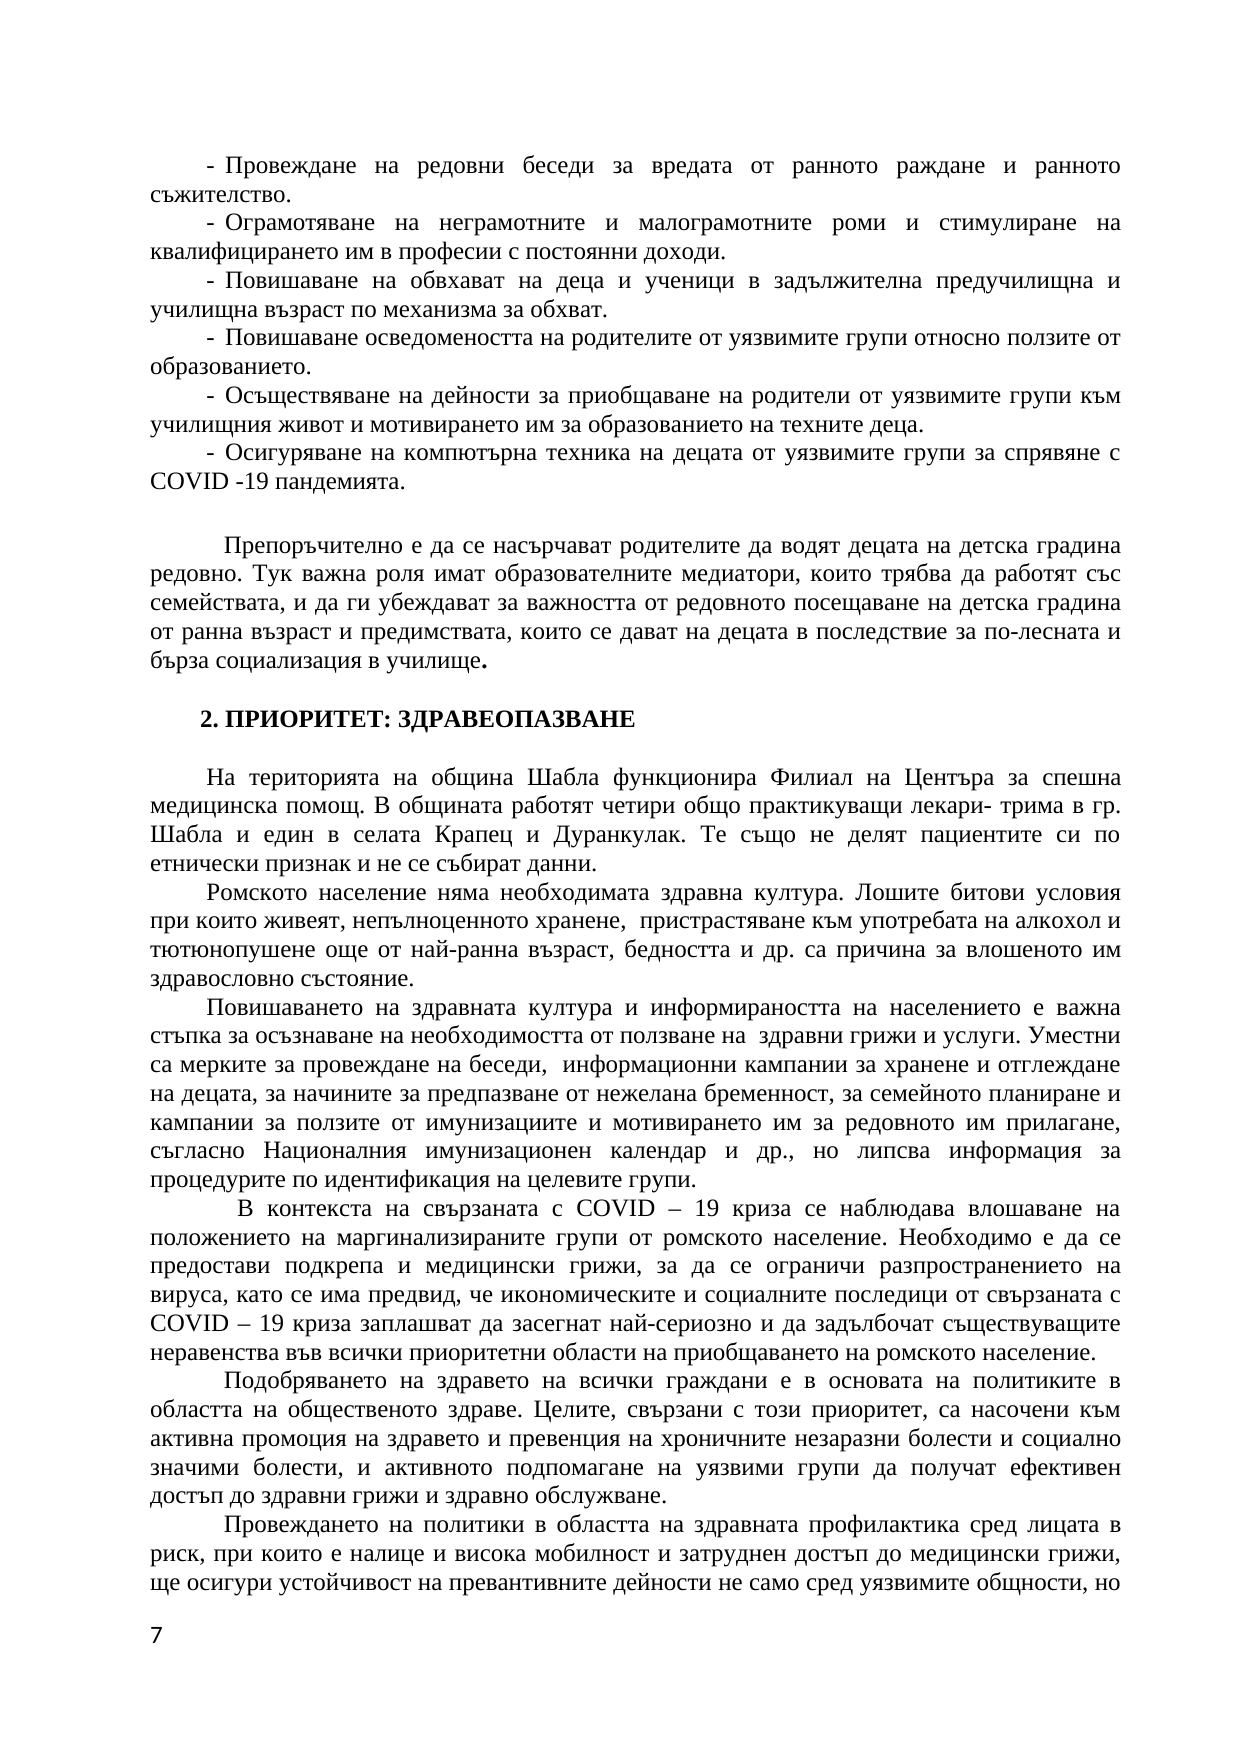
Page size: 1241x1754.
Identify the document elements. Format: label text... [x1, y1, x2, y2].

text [150, 1509, 1122, 1595]
list Осъществяване на дейности за приобщаване на родители от уязвимите групи към училищния живот и мотивирането им за образованието на техните деца. [150, 380, 1122, 437]
list Ограмотяване на неграмотните и малограмотните роми и стимулиране на квалифицирането им в професии с постоянни доходи. [150, 207, 1122, 265]
text На територията на община Шабла функционира Филиал на Центъра за спешна медицинска помощ. В общината работят четири общо практикуващи лекари- трима в гр. Шабла и един в селата Крапец и Дуранкулак. Те също не делят пациентите си по етнически признак и не се събират данни. [150, 762, 1122, 877]
text Ромското население няма необходимата здравна култура. Лошите битови условия при които живеят, непълноценното хранене, пристрастяване към употребата на алкохол и тютюнопушене още от най-ранна възраст, бедността и др. са причина за влошеното им здравословно състояние. [150, 877, 1122, 992]
text Препоръчително е да се насърчават родителите да водят децата на детска градина редовно. Тук важна роля имат образователните медиатори, които трябва да работят със семействата, и да ги убеждават за важността от редовното посещаване на детска градина от ранна възраст и предимствата, които се дават на децата в последствие за по-лесната и бърза социализация в училище. [150, 530, 1122, 673]
text В контекста на свързаната с COVID – 19 криза се наблюдава влошаване на положението на маргинализираните групи от ромското население. Необходимо е да се предостави подкрепа и медицински грижи, за да се ограничи разпространението на вируса, като се има предвид, че икономическите и социалните последици от свързаната с COVID – 19 криза заплашват да засегнат най-сериозно и да задълбочат съществуващите неравенства във всички приоритетни области на приобщаването на ромското население. [150, 1193, 1122, 1365]
list Повишаване на обвхават на деца и ученици в задължителна предучилищна и училищна възраст по механизма за обхват. [150, 265, 1122, 322]
text Повишаването на здравната култура и информираността на населението е важна стъпка за осъзнаване на необходимостта от ползване на здравни грижи и услуги. Уместни са мерките за провеждане на беседи, информационни кампании за хранене и отглеждане на децата, за начините за предпазване от нежелана бременност, за семейното планиране и кампании за ползите от имунизациите и мотивирането им за редовното им прилагане, съгласно Националния имунизационен календар и др., но липсва информация за процедурите по идентификация на целевите групи. [150, 992, 1122, 1193]
text Подобряването на здравето на всички граждани е в основата на политиките в областта на общественото здраве. Целите, свързани с този приоритет, са насочени към активна промоция на здравето и превенция на хроничните незаразни болести и социално значими болести, и активното подпомагане на уязвими групи да получат ефективен достъп до здравни грижи и здравно обслужване. [150, 1365, 1122, 1509]
list Повишаване осведомеността на родителите от уязвимите групи относно ползите от образованието. [150, 322, 1122, 380]
list Провеждане на редовни беседи за вредата от ранното раждане и ранното съжителство. [150, 150, 1122, 207]
list Осигуряване на компютърна техника на децата от уязвимите групи за спрявяне с COVID -19 пандемията. [150, 437, 1122, 495]
text 2. ПРИОРИТЕТ: ЗДРАВЕОПАЗВАНЕ [150, 704, 1122, 733]
